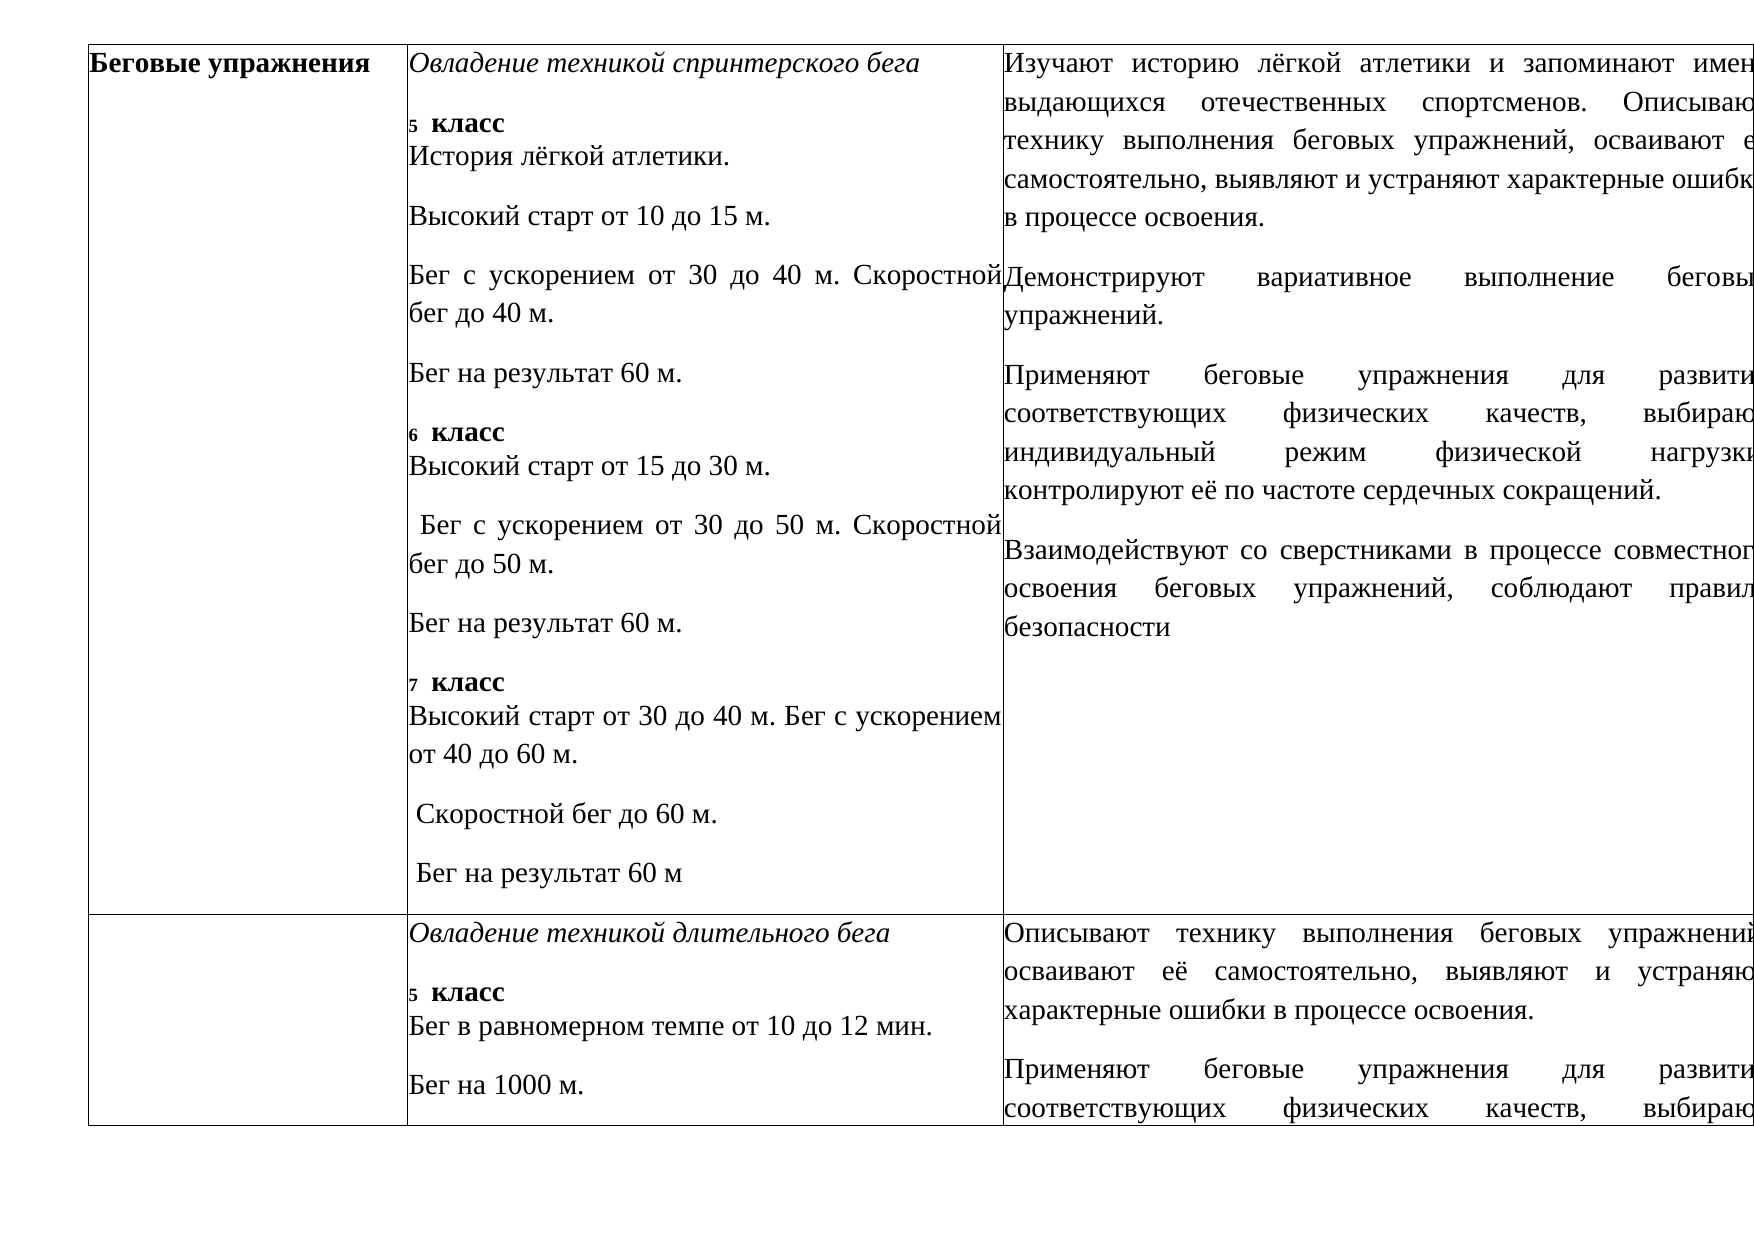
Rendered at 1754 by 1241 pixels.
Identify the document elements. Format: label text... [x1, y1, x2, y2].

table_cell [1004, 915, 1753, 1125]
table_cell [89, 915, 407, 1125]
table_cell Изучают историю лёгкой атлетики и запоминают имена выдающихся отечественных спортсменов. Описывают технику выполнения беговых упражнений, осваивают её самостоятельно, выявляют и устраняют характерные ошибки в процессе освоения. Демонстрируют вариативное выполнение беговых упражнений. Применяют беговые упражнения для развития соответствующих физических качеств, выбирают индивидуальный режим физической нагрузки, контролируют её по частоте сердечных сокращений. Взаимодействуют со сверстниками в процессе совместного освоения беговых упражнений, соблюдают правила безопасности [1004, 45, 1753, 914]
table_cell Овладение техникой спринтерского бега класс История лёгкой атлетики. Высокий старт от 10 до 15 м. Бег с ускорением от 30 до 40 м. Скоростной бег до 40 м. Бег на результат 60 м. класс Высокий старт от 15 до 30 м. Бег с ускорением от 30 до 50 м. Скоростной бег до 50 м. Бег на результат 60 м. класс Высокий старт от 30 до 40 м. Бег с ускорением от 40 до 60 м. Скоростной бег до 60 м. Бег на результат 60 м [408, 45, 1003, 914]
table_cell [408, 915, 1003, 1125]
table_cell Беговые упражнения [89, 45, 407, 914]
